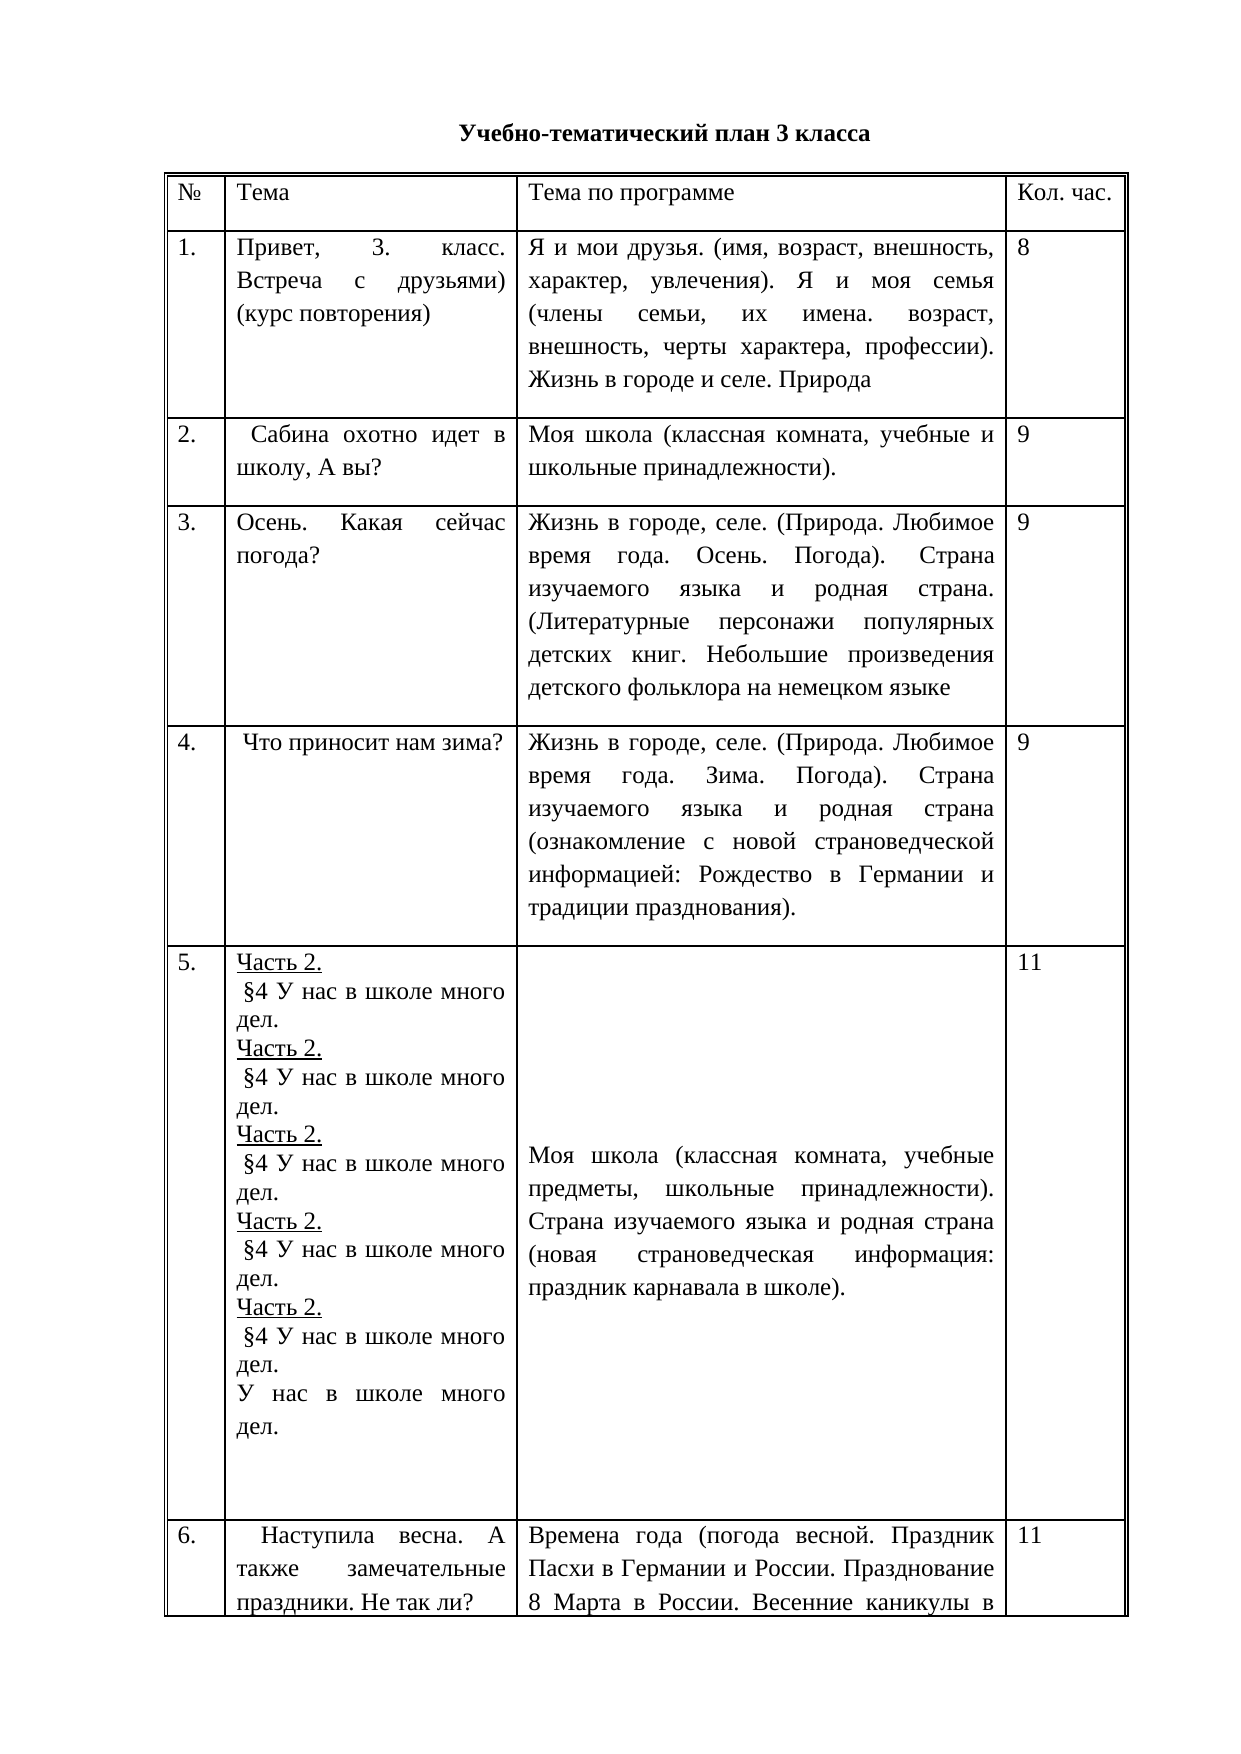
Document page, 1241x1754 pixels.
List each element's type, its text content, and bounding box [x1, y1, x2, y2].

table_cell 2. [168, 419, 224, 505]
table_cell Моя школа (классная комната, учебные предметы, школьные принадлежности). Страна изучаемого языка и родная страна (новая страноведческая информация: праздник карнавала в школе). [518, 947, 1005, 1519]
table_cell 1. [168, 232, 224, 417]
table_header Тема [226, 177, 516, 230]
table_cell 9 [1007, 419, 1124, 505]
table_header Кол. час. [1007, 177, 1124, 230]
table_header Тема по программе [518, 177, 1005, 230]
table_header № [168, 177, 224, 230]
table_cell 11 [1007, 947, 1124, 1519]
table_cell 9 [1007, 727, 1124, 945]
table_cell Привет, 3. класс. Встреча с друзьями) (курс повторения) [226, 232, 516, 417]
table_cell 6. [168, 1521, 224, 1615]
text Учебно-тематический план 3 класса [177, 118, 1152, 147]
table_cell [226, 1521, 516, 1615]
table_cell 8 [1007, 232, 1124, 417]
table_cell Осень. Какая сейчас погода? [226, 507, 516, 725]
table_cell 4. [168, 727, 224, 945]
table_cell Что приносит нам зима? [226, 727, 516, 945]
table_cell 5. [168, 947, 224, 1519]
table_cell 9 [1007, 507, 1124, 725]
table_cell Моя школа (классная комната, учебные и школьные принадлежности). [518, 419, 1005, 505]
table_cell Жизнь в городе, селе. (Природа. Любимое время года. Осень. Погода). Страна изучаемого языка и родная страна. (Литературные персонажи популярных детских книг. Небольшие произведения детского фольклора на немецком языке [518, 507, 1005, 725]
table_cell Жизнь в городе, селе. (Природа. Любимое время года. Зима. Погода). Страна изучаемого языка и родная страна (ознакомление с новой страноведческой информацией: Рождество в Германии и традиции празднования). [518, 727, 1005, 945]
table_cell 11 [1007, 1521, 1124, 1615]
table_cell 3. [168, 507, 224, 725]
table_cell Часть 2. §4 У нас в школе много дел. Часть 2. §4 У нас в школе много дел. Часть 2. §4 У нас в школе много дел. Часть 2. §4 У нас в школе много дел. Часть 2. §4 У нас в школе много дел. У нас в школе много дел. [226, 947, 516, 1519]
table_cell Я и мои друзья. (имя, возраст, внешность, характер, увлечения). Я и моя семья (члены семьи, их имена. возраст, внешность, черты характера, профессии). Жизнь в городе и селе. Природа [518, 232, 1005, 417]
table_cell Сабина охотно идет в школу, А вы? [226, 419, 516, 505]
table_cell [518, 1521, 1005, 1615]
